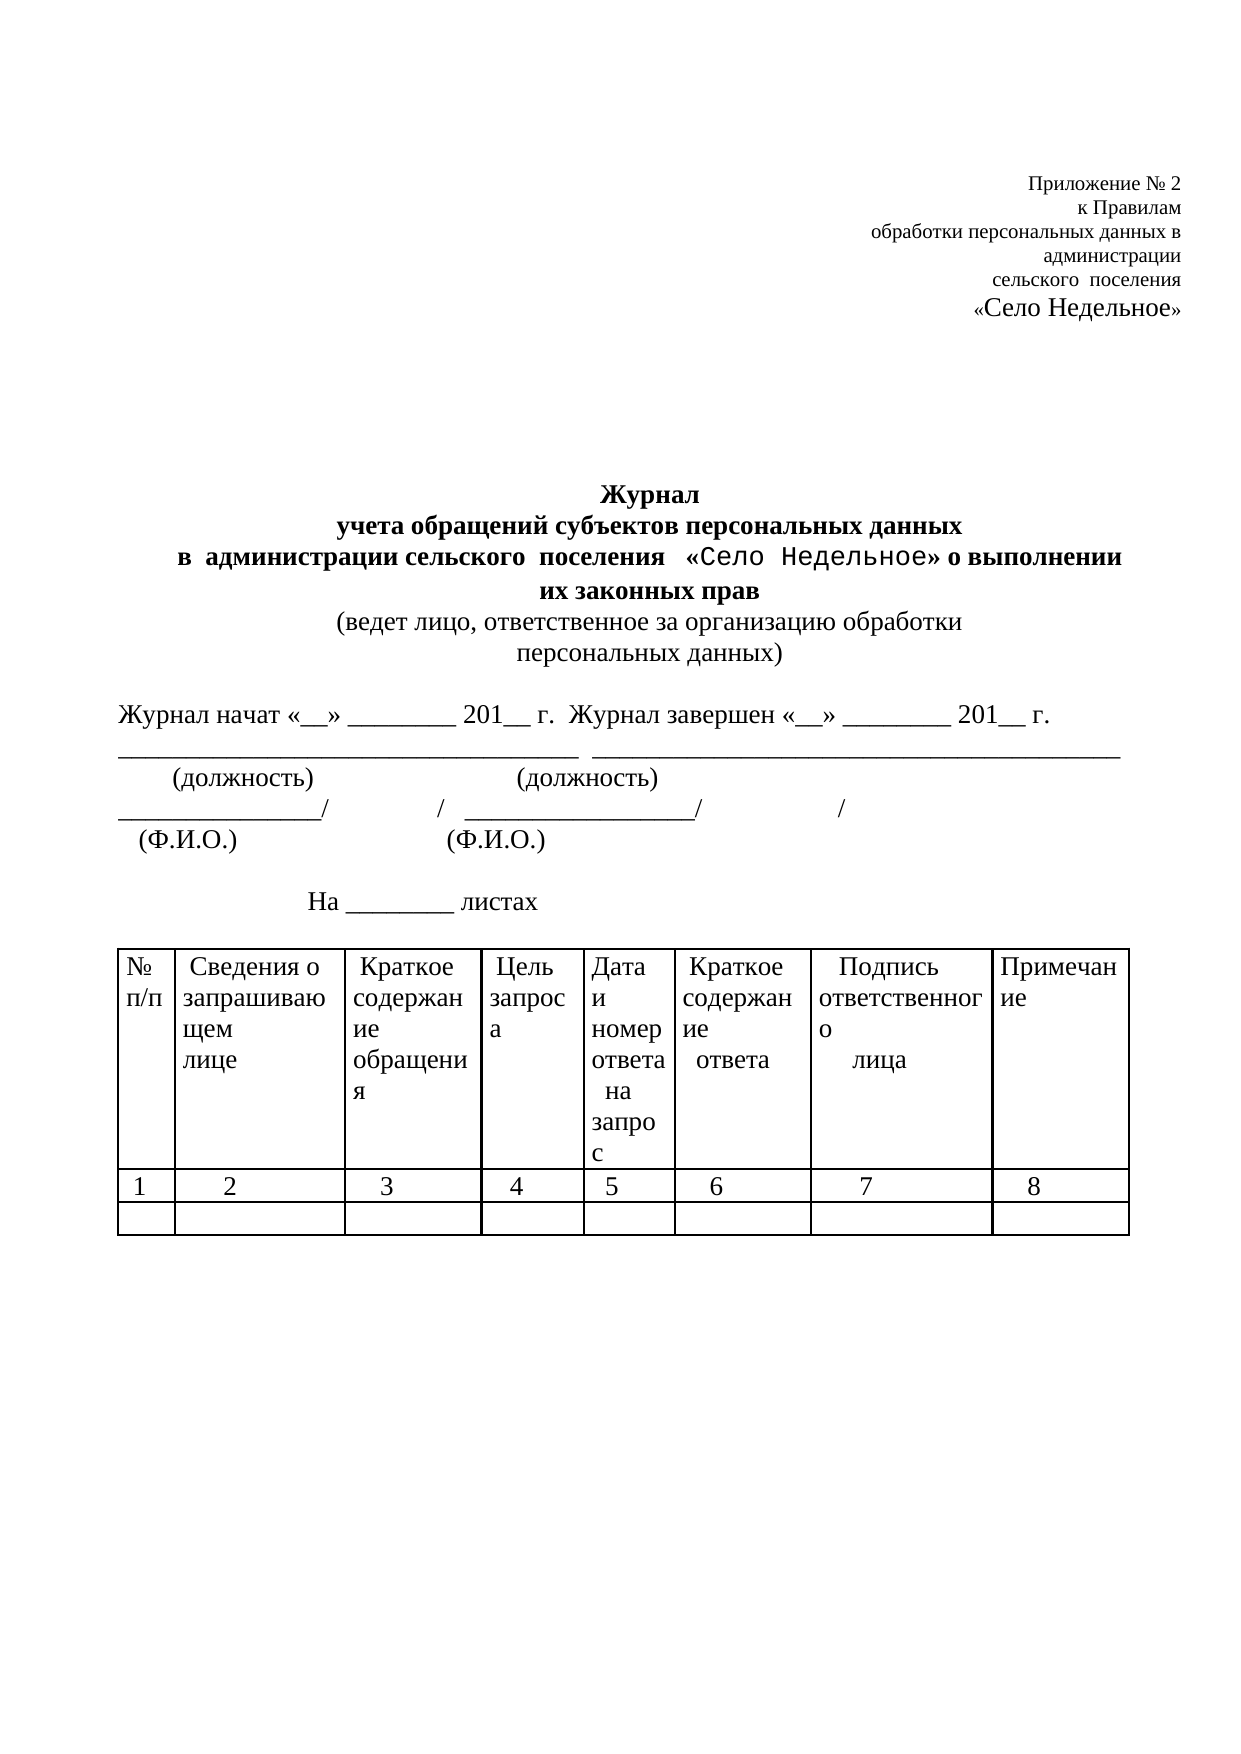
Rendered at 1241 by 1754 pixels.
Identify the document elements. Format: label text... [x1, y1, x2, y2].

table_header Сведения о запрашивающем лице [176, 950, 344, 1168]
table_cell [119, 1203, 174, 1234]
table_cell 6 [676, 1170, 810, 1201]
table_header Подпись ответственного лица [812, 950, 991, 1168]
table_cell 7 [812, 1170, 991, 1201]
text Журнал [118, 478, 1181, 509]
text __________________________________ _______________________________________ [118, 729, 1181, 761]
text Журнал начат «__» ________ 201__ г. Журнал завершен «__» ________ 201__ г. [118, 698, 1181, 729]
table_header Цель запроса [483, 950, 583, 1168]
text (Ф.И.О.) (Ф.И.О.) [118, 823, 1181, 854]
table_cell [346, 1203, 480, 1234]
text обработки персональных данных в [118, 219, 1181, 243]
text сельского поселения [118, 267, 1181, 291]
text администрации [118, 243, 1181, 267]
text к Правилам [118, 195, 1181, 219]
table_cell 8 [994, 1170, 1128, 1201]
table_header Примечание [994, 950, 1128, 1168]
table_cell [994, 1203, 1128, 1234]
table_header № п/п [119, 950, 174, 1168]
text На ________ листах [118, 885, 1181, 916]
table_cell 4 [483, 1170, 583, 1201]
table_cell [812, 1203, 991, 1234]
text (ведет лицо, ответственное за организацию обработки [118, 605, 1181, 636]
text _______________/ / _________________/ / [118, 792, 1181, 823]
text в администрации сельского поселения «Село Недельное» о выполнении [118, 540, 1181, 574]
text (должность) (должность) [118, 761, 1181, 792]
text Приложение № 2 [118, 171, 1181, 195]
table_header Краткое содержание ответа [676, 950, 810, 1168]
table_cell 1 [119, 1170, 174, 1201]
table_cell [483, 1203, 583, 1234]
table_cell 2 [176, 1170, 344, 1201]
table_header Краткое содержание обращения [346, 950, 480, 1168]
text учета обращений субъектов персональных данных [118, 509, 1181, 540]
text их законных прав [118, 574, 1181, 605]
table_cell [676, 1203, 810, 1234]
text «Село Недельное» [118, 291, 1181, 322]
table_header Дата и номер ответа на запрос [585, 950, 674, 1168]
table_cell 5 [585, 1170, 674, 1201]
text персональных данных) [118, 636, 1181, 667]
table_cell [176, 1203, 344, 1234]
table_cell 3 [346, 1170, 480, 1201]
table_cell [585, 1203, 674, 1234]
